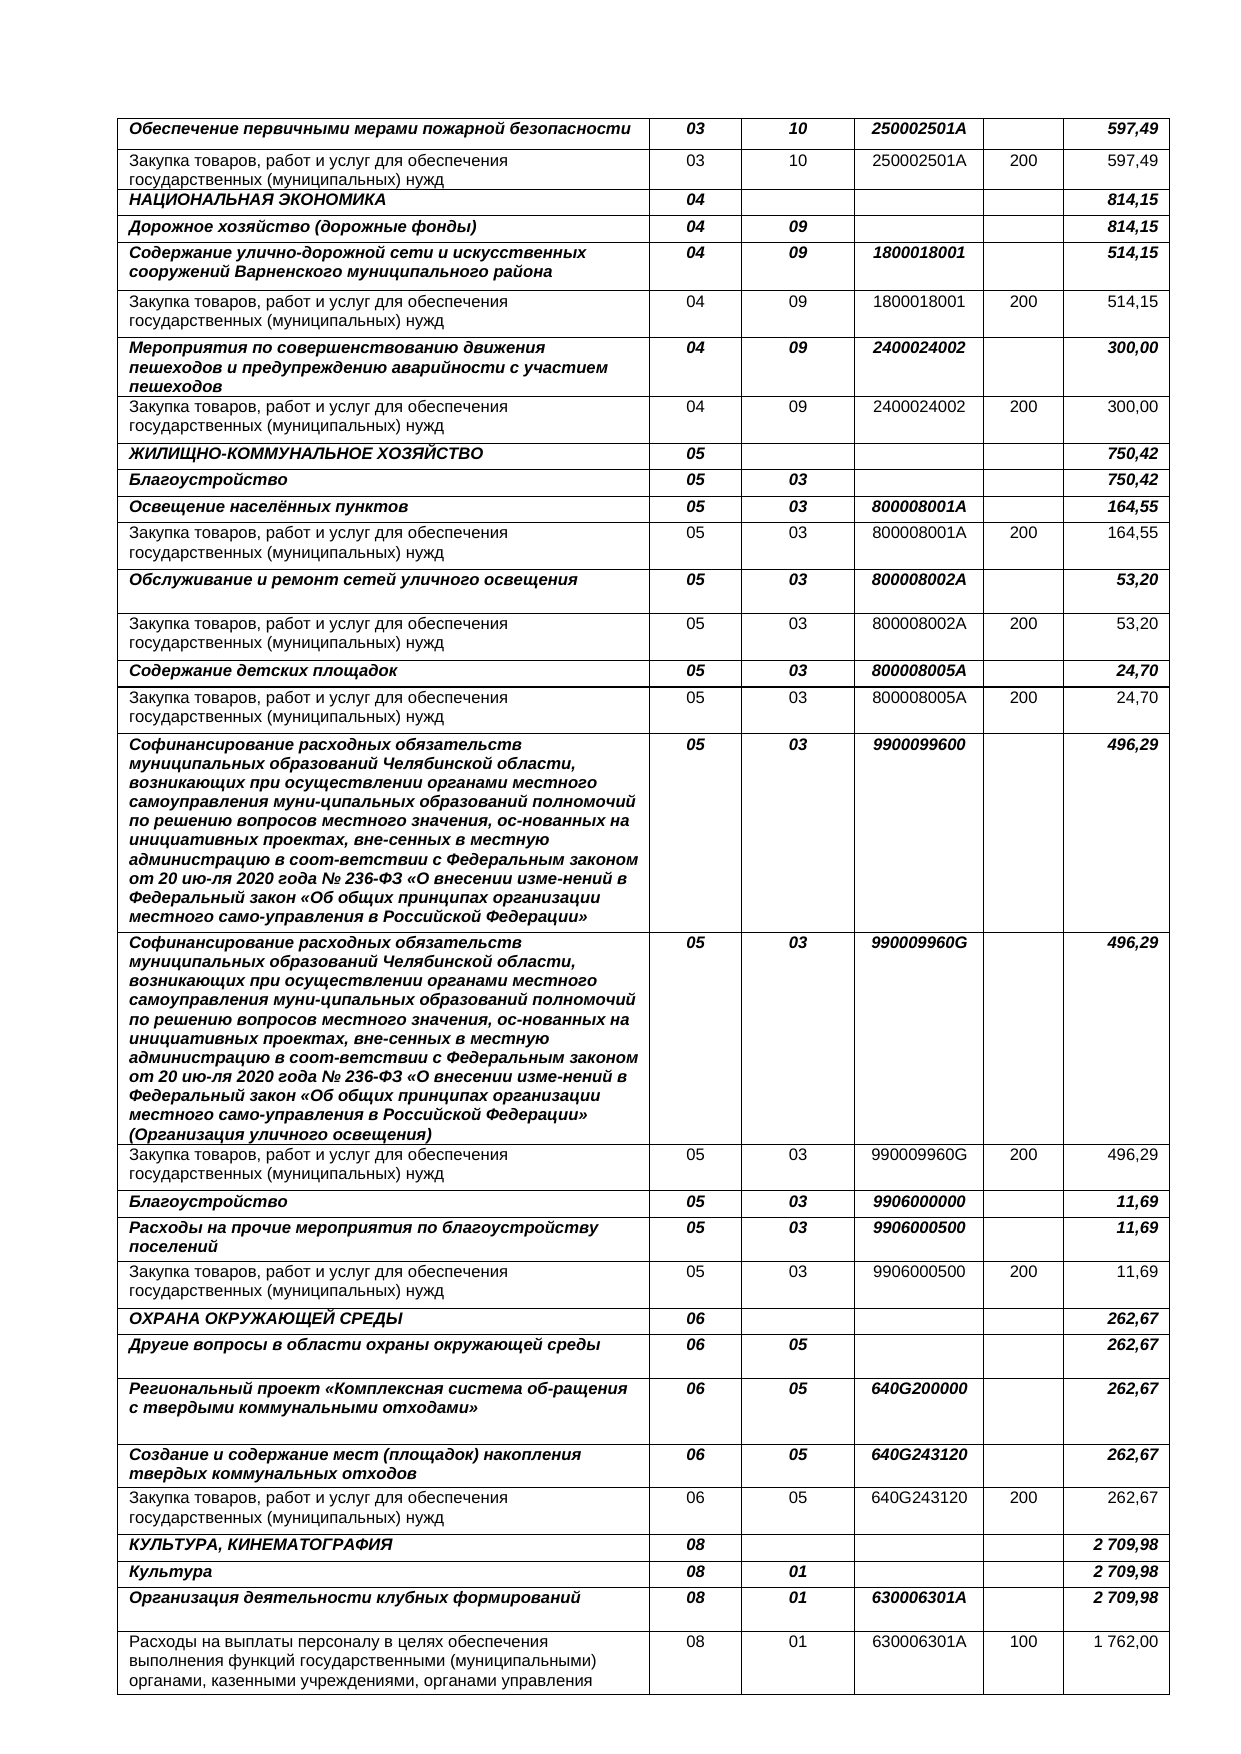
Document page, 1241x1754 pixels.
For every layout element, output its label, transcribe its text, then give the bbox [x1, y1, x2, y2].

table_cell 05 [650, 444, 741, 469]
table_cell Благоустройство [118, 470, 649, 496]
table_cell Расходы на прочие мероприятия по благоустройству поселений [118, 1218, 649, 1261]
table_cell [855, 1335, 983, 1378]
table_cell 814,15 [1064, 190, 1169, 215]
table_cell 2 709,98 [1064, 1588, 1169, 1631]
table_cell 164,55 [1064, 523, 1169, 569]
table_cell 800008002А [855, 614, 983, 660]
table_cell 05 [650, 688, 741, 733]
table_cell 06 [650, 1335, 741, 1378]
table_cell ЖИЛИЩНО-КОММУНАЛЬНОЕ ХОЗЯЙСТВО [118, 444, 649, 469]
table_cell 2400024002 [855, 397, 983, 443]
table_cell 04 [650, 338, 741, 396]
table_cell 09 [742, 243, 854, 290]
table_cell [984, 470, 1063, 496]
table_cell 04 [650, 216, 741, 242]
table_cell [984, 661, 1063, 686]
table_cell 496,29 [1064, 1145, 1169, 1190]
table_cell 750,42 [1064, 470, 1169, 496]
table_cell 04 [650, 243, 741, 290]
table_cell [742, 444, 854, 469]
table_cell [855, 216, 983, 242]
table_cell Закупка товаров, работ и услуг для обеспечения государственных (муниципальных) нужд [118, 614, 649, 660]
table_cell Другие вопросы в области охраны окружающей среды [118, 1335, 649, 1378]
table_cell КУЛЬТУРА, КИНЕМАТОГРАФИЯ [118, 1535, 649, 1561]
table_cell Закупка товаров, работ и услуг для обеспечения государственных (муниципальных) нужд [118, 291, 649, 337]
table_cell Закупка товаров, работ и услуг для обеспечения государственных (муниципальных) нужд [118, 688, 649, 733]
table_cell 1800018001 [855, 243, 983, 290]
table_cell [984, 1335, 1063, 1378]
table_cell 814,15 [1064, 216, 1169, 242]
table_cell 24,70 [1064, 661, 1169, 686]
table_cell 03 [742, 1145, 854, 1190]
table_cell 200 [984, 291, 1063, 337]
table_cell 200 [984, 1262, 1063, 1308]
table_cell Освещение населённых пунктов [118, 497, 649, 522]
table_cell 10 [742, 150, 854, 189]
table_cell 03 [650, 119, 741, 149]
table_cell 05 [650, 1191, 741, 1217]
table_cell 04 [650, 291, 741, 337]
table_cell 03 [742, 523, 854, 569]
table_cell Софинансирование расходных обязательств муниципальных образований Челябинской области, возникающих при осуществлении органами местного самоуправления муни-ципальных образований полномочий по решению вопросов местного значения, ос-нованных на инициативных проектах, вне-сенных в местную администрацию в соот-ветствии с Федеральным законом от 20 ию-ля 2020 года № 236-ФЗ «О внесении изме-нений в Федеральный закон «Об общих принципах организации местного само-управления в Российской Федерации» [118, 734, 649, 932]
table_cell 262,67 [1064, 1335, 1169, 1378]
table_cell 990009960G [855, 933, 983, 1143]
table_cell 08 [650, 1535, 741, 1561]
table_cell Содержание детских площадок [118, 661, 649, 686]
table_cell 05 [650, 570, 741, 613]
table_cell 11,69 [1064, 1262, 1169, 1308]
table_cell 262,67 [1064, 1309, 1169, 1334]
table_cell 990009960G [855, 1145, 983, 1190]
table_cell 05 [650, 1145, 741, 1190]
table_cell 200 [984, 397, 1063, 443]
table_cell [984, 1562, 1063, 1587]
table_cell 200 [984, 688, 1063, 733]
table_cell 03 [650, 150, 741, 189]
table_cell 01 [742, 1588, 854, 1631]
table_cell Софинансирование расходных обязательств муниципальных образований Челябинской области, возникающих при осуществлении органами местного самоуправления муни-ципальных образований полномочий по решению вопросов местного значения, ос-нованных на инициативных проектах, вне-сенных в местную администрацию в соот-ветствии с Федеральным законом от 20 ию-ля 2020 года № 236-ФЗ «О внесении изме-нений в Федеральный закон «Об общих принципах организации местного само-управления в Российской Федерации» (Организация уличного освещения) [118, 933, 649, 1143]
table_cell Закупка товаров, работ и услуг для обеспечения государственных (муниципальных) нужд [118, 1262, 649, 1308]
table_cell 496,29 [1064, 933, 1169, 1143]
table_cell 53,20 [1064, 614, 1169, 660]
table_cell [984, 734, 1063, 932]
table_cell 05 [650, 523, 741, 569]
table_cell 01 [742, 1562, 854, 1587]
table_cell 09 [742, 397, 854, 443]
table_cell 9906000500 [855, 1218, 983, 1261]
table_cell 08 [650, 1632, 741, 1694]
table_cell 04 [650, 397, 741, 443]
table_cell [984, 190, 1063, 215]
table_cell Создание и содержание мест (площадок) накопления твердых коммунальных отходов [118, 1445, 649, 1487]
table_cell [984, 497, 1063, 522]
table_cell 2 709,98 [1064, 1535, 1169, 1561]
table_cell 200 [984, 523, 1063, 569]
table_cell 04 [650, 190, 741, 215]
table_cell [984, 1309, 1063, 1334]
table_cell [984, 243, 1063, 290]
table_cell 05 [742, 1379, 854, 1443]
table_cell 200 [984, 614, 1063, 660]
table_cell [984, 1588, 1063, 1631]
table_cell [984, 1445, 1063, 1487]
table_cell 1 762,00 [1064, 1632, 1169, 1694]
table_cell 514,15 [1064, 243, 1169, 290]
table_cell 800008005А [855, 661, 983, 686]
table_cell 9900099600 [855, 734, 983, 932]
table_cell 200 [984, 150, 1063, 189]
table_cell 250002501А [855, 150, 983, 189]
table_cell [984, 338, 1063, 396]
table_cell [118, 1632, 649, 1694]
table_cell Обеспечение первичными мерами пожарной безопасности [118, 119, 649, 149]
table_cell [742, 1535, 854, 1561]
table_cell 09 [742, 338, 854, 396]
table_cell [855, 1562, 983, 1587]
table_cell 05 [742, 1335, 854, 1378]
table_cell 05 [650, 1218, 741, 1261]
table_cell 2 709,98 [1064, 1562, 1169, 1587]
table_cell 05 [650, 614, 741, 660]
table_cell 06 [650, 1488, 741, 1534]
table_cell 05 [650, 470, 741, 496]
table_cell 24,70 [1064, 688, 1169, 733]
table_cell 630006301А [855, 1588, 983, 1631]
table_cell 2400024002 [855, 338, 983, 396]
table_cell Закупка товаров, работ и услуг для обеспечения государственных (муниципальных) нужд [118, 523, 649, 569]
table_cell Организация деятельности клубных формирований [118, 1588, 649, 1631]
table_cell 262,67 [1064, 1488, 1169, 1534]
table_cell [984, 216, 1063, 242]
table_cell 03 [742, 1191, 854, 1217]
table_cell [855, 1535, 983, 1561]
table_cell 05 [650, 497, 741, 522]
table_cell Содержание улично-дорожной сети и искусственных сооружений Варненского муниципального района [118, 243, 649, 290]
table_cell [855, 444, 983, 469]
table_cell 164,55 [1064, 497, 1169, 522]
table_cell 262,67 [1064, 1445, 1169, 1487]
table_cell 630006301А [855, 1632, 983, 1694]
table_cell 06 [650, 1379, 741, 1443]
table_cell 05 [742, 1488, 854, 1534]
table_cell 01 [742, 1632, 854, 1694]
table_cell Мероприятия по совершенствованию движения пешеходов и предупреждению аварийности с участием пешеходов [118, 338, 649, 396]
table_cell 1800018001 [855, 291, 983, 337]
table_cell 03 [742, 470, 854, 496]
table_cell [118, 1488, 649, 1534]
table_cell 200 [984, 1145, 1063, 1190]
table_cell 200 [984, 1488, 1063, 1534]
table_cell 03 [742, 1262, 854, 1308]
table_cell 800008002А [855, 570, 983, 613]
table_cell 640G243120 [855, 1445, 983, 1487]
table_cell Благоустройство [118, 1191, 649, 1217]
table_cell Закупка товаров, работ и услуг для обеспечения государственных (муниципальных) нужд [118, 1145, 649, 1190]
table_cell 9906000000 [855, 1191, 983, 1217]
table_cell Закупка товаров, работ и услуг для обеспечения государственных (муниципальных) нужд [118, 397, 649, 443]
table_cell ОХРАНА ОКРУЖАЮЩЕЙ СРЕДЫ [118, 1309, 649, 1334]
table_cell [984, 119, 1063, 149]
table_cell [984, 933, 1063, 1143]
table_cell 03 [742, 688, 854, 733]
table_cell 800008001А [855, 497, 983, 522]
table_cell 03 [742, 734, 854, 932]
table_cell 11,69 [1064, 1218, 1169, 1261]
table_cell 03 [742, 614, 854, 660]
table_cell Обслуживание и ремонт сетей уличного освещения [118, 570, 649, 613]
table_cell 750,42 [1064, 444, 1169, 469]
table_cell 597,49 [1064, 150, 1169, 189]
table_cell [984, 444, 1063, 469]
table_cell 300,00 [1064, 338, 1169, 396]
table_cell 03 [742, 1218, 854, 1261]
table_cell 03 [742, 661, 854, 686]
table_cell [984, 1379, 1063, 1443]
table_cell [742, 1309, 854, 1334]
table_cell 03 [742, 570, 854, 613]
table_cell 640G243120 [855, 1488, 983, 1534]
table_cell 100 [984, 1632, 1063, 1694]
table_cell 06 [650, 1309, 741, 1334]
table_cell 496,29 [1064, 734, 1169, 932]
table_cell [855, 1309, 983, 1334]
table_cell 11,69 [1064, 1191, 1169, 1217]
table_cell 05 [650, 661, 741, 686]
table_cell [984, 1191, 1063, 1217]
table_cell 10 [742, 119, 854, 149]
table_cell 05 [650, 933, 741, 1143]
table_cell 09 [742, 291, 854, 337]
table_cell 800008001А [855, 523, 983, 569]
table_cell 262,67 [1064, 1379, 1169, 1443]
table_cell [984, 1535, 1063, 1561]
table_cell 05 [742, 1445, 854, 1487]
table_cell Закупка товаров, работ и услуг для обеспечения государственных (муниципальных) нужд [118, 150, 649, 189]
table_cell 09 [742, 216, 854, 242]
table_cell 640G200000 [855, 1379, 983, 1443]
table_cell 800008005А [855, 688, 983, 733]
table_cell 03 [742, 933, 854, 1143]
table_cell 06 [650, 1445, 741, 1487]
table_cell [984, 570, 1063, 613]
table_cell [855, 190, 983, 215]
table_cell Культура [118, 1562, 649, 1587]
table_cell [855, 470, 983, 496]
table_cell 250002501А [855, 119, 983, 149]
table_cell Региональный проект «Комплексная система об-ращения с твердыми коммунальными отходами» [118, 1379, 649, 1443]
table_cell 08 [650, 1588, 741, 1631]
table_cell НАЦИОНАЛЬНАЯ ЭКОНОМИКА [118, 190, 649, 215]
table_cell [984, 1218, 1063, 1261]
table_cell 05 [650, 734, 741, 932]
table_cell 597,49 [1064, 119, 1169, 149]
table_cell Дорожное хозяйство (дорожные фонды) [118, 216, 649, 242]
table_cell 03 [742, 497, 854, 522]
table_cell 9906000500 [855, 1262, 983, 1308]
table_cell 514,15 [1064, 291, 1169, 337]
table_cell 05 [650, 1262, 741, 1308]
table_cell 53,20 [1064, 570, 1169, 613]
table_cell [742, 190, 854, 215]
table_cell 08 [650, 1562, 741, 1587]
table_cell 300,00 [1064, 397, 1169, 443]
